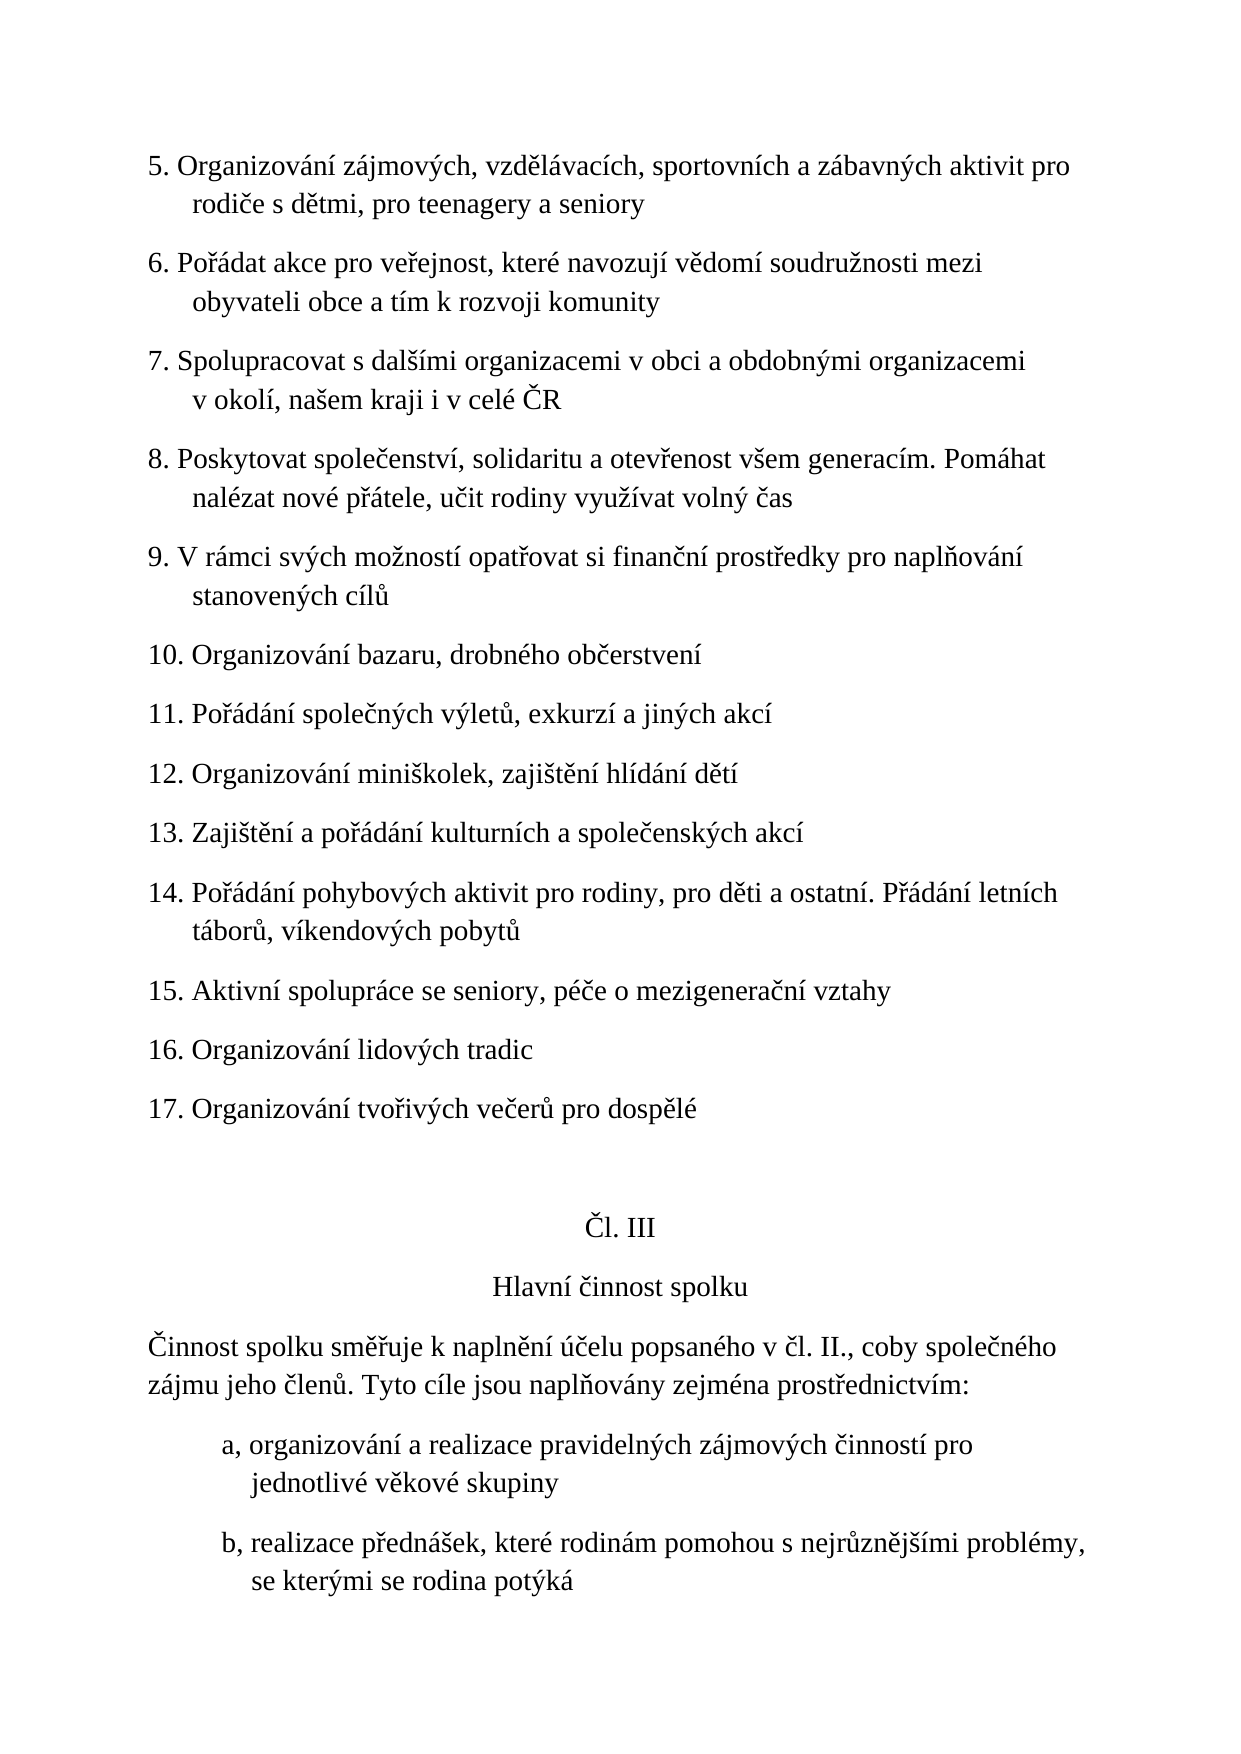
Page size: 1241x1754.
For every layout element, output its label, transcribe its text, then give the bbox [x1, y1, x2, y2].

text 10. Organizování bazaru, drobného občerstvení [148, 637, 1093, 671]
text Čl. III [148, 1210, 1093, 1244]
text 8. Poskytovat společenství, solidaritu a otevřenost všem generacím. Pomáhat nalézat nové přátele, učit rodiny využívat volný čas [148, 441, 1093, 513]
text Činnost spolku směřuje k naplnění účelu popsaného v čl. II., coby společného zájmu jeho členů. Tyto cíle jsou naplňovány zejména prostřednictvím: [148, 1329, 1093, 1401]
text a, organizování a realizace pravidelných zájmových činností pro jednotlivé věkové skupiny [221, 1427, 1093, 1499]
text 9. V rámci svých možností opatřovat si finanční prostředky pro naplňování stanovených cílů [148, 539, 1093, 611]
text 5. Organizování zájmových, vzdělávacích, sportovních a zábavných aktivit pro rodiče s dětmi, pro teenagery a seniory [148, 148, 1093, 220]
text 12. Organizování miniškolek, zajištění hlídání dětí [148, 756, 1093, 789]
text 17. Organizování tvořivých večerů pro dospělé [148, 1091, 1093, 1125]
text 7. Spolupracovat s dalšími organizacemi v obci a obdobnými organizacemi v okolí, našem kraji i v celé ČR [148, 343, 1093, 416]
text Hlavní činnost spolku [148, 1269, 1093, 1303]
text b, realizace přednášek, které rodinám pomohou s nejrůznějšími problémy, se kterými se rodina potýká [221, 1525, 1093, 1597]
text 14. Pořádání pohybových aktivit pro rodiny, pro děti a ostatní. Přádání letních táborů, víkendových pobytů [148, 875, 1093, 947]
text 15. Aktivní spolupráce se seniory, péče o mezigenerační vztahy [148, 973, 1093, 1006]
text 16. Organizování lidových tradic [148, 1032, 1093, 1066]
text 13. Zajištění a pořádání kulturních a společenských akcí [148, 815, 1093, 849]
text 11. Pořádání společných výletů, exkurzí a jiných akcí [148, 697, 1093, 730]
text 6. Pořádat akce pro veřejnost, které navozují vědomí soudružnosti mezi obyvateli obce a tím k rozvoji komunity [148, 246, 1093, 318]
